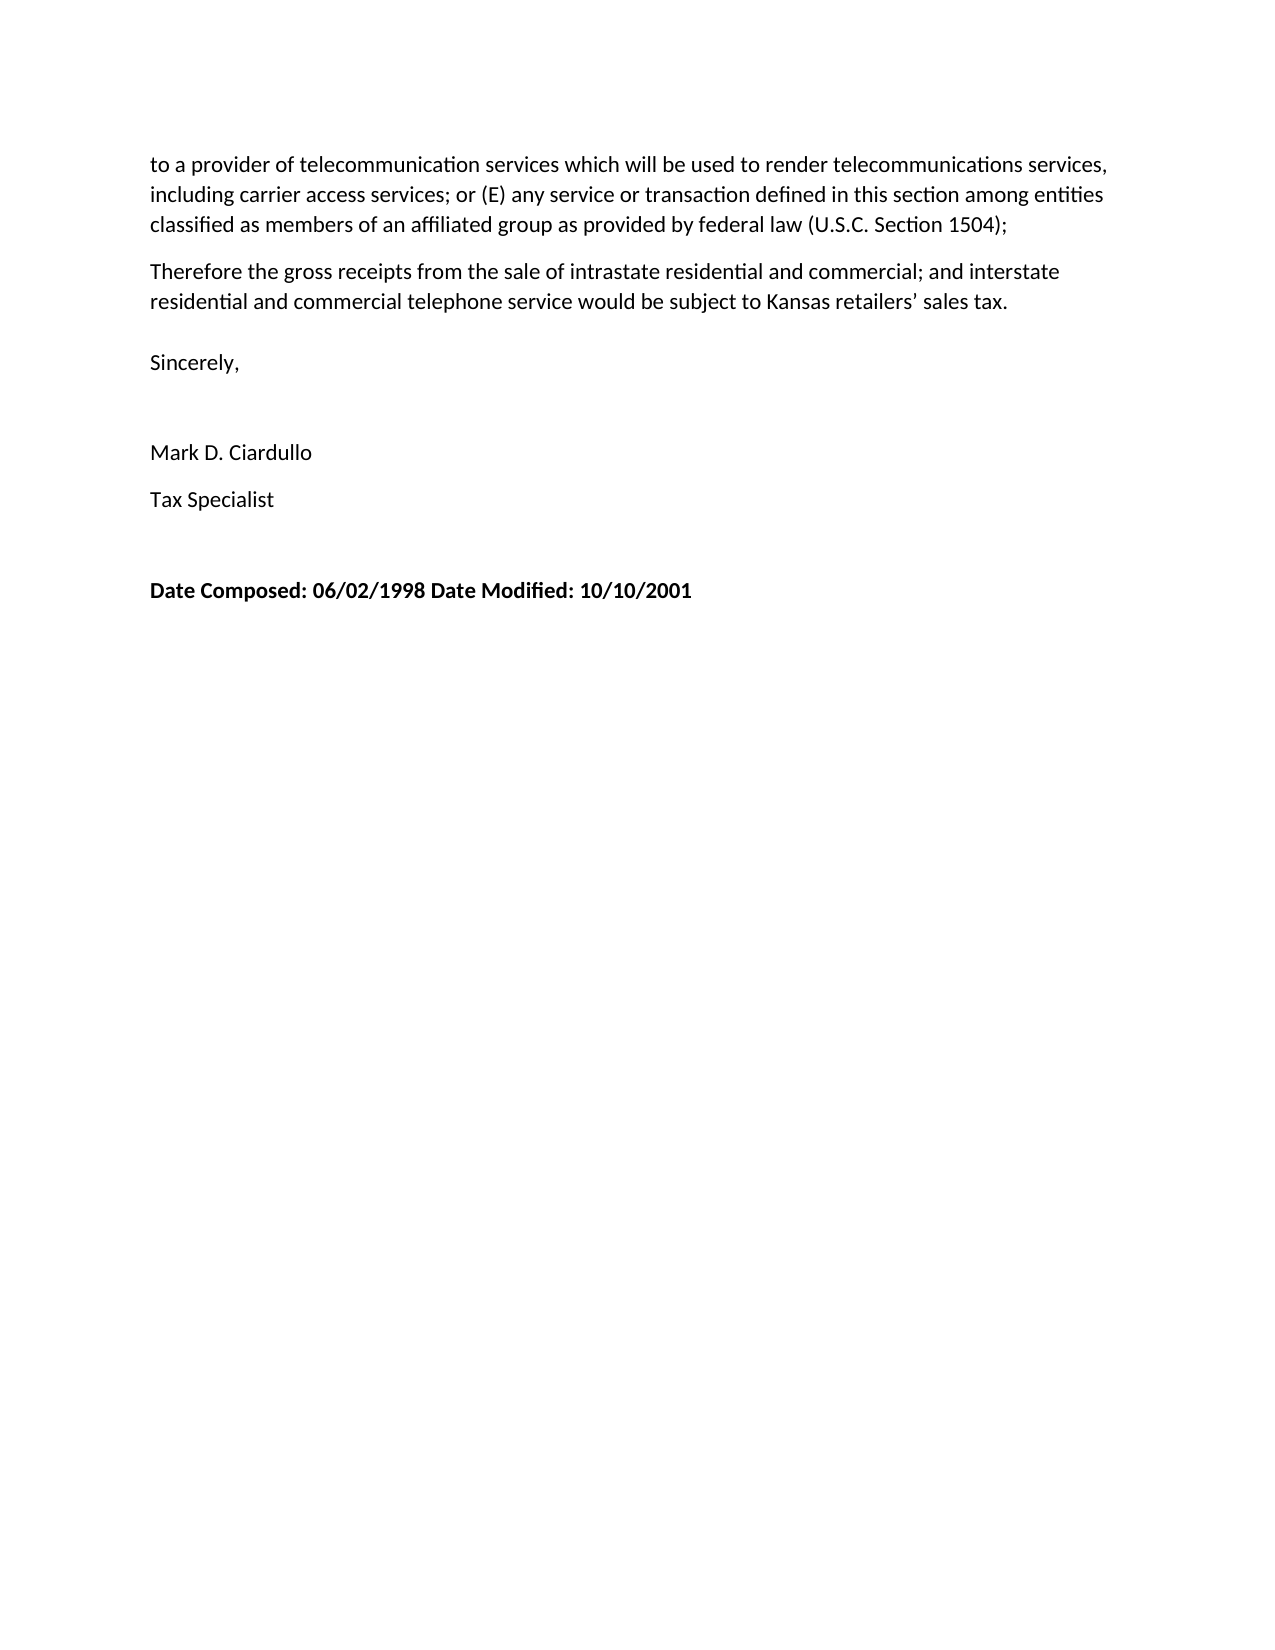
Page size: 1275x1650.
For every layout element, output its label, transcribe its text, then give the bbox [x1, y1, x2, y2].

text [150, 150, 1125, 238]
text Therefore the gross receipts from the sale of intrastate residential and commercial; and interstate residential and commercial telephone service would be subject to Kansas retailers’ sales tax. Sincerely, Mark D. Ciardullo [150, 257, 1125, 467]
text Tax Specialist Date Composed: 06/02/1998 Date Modified: 10/10/2001 [150, 485, 1125, 604]
